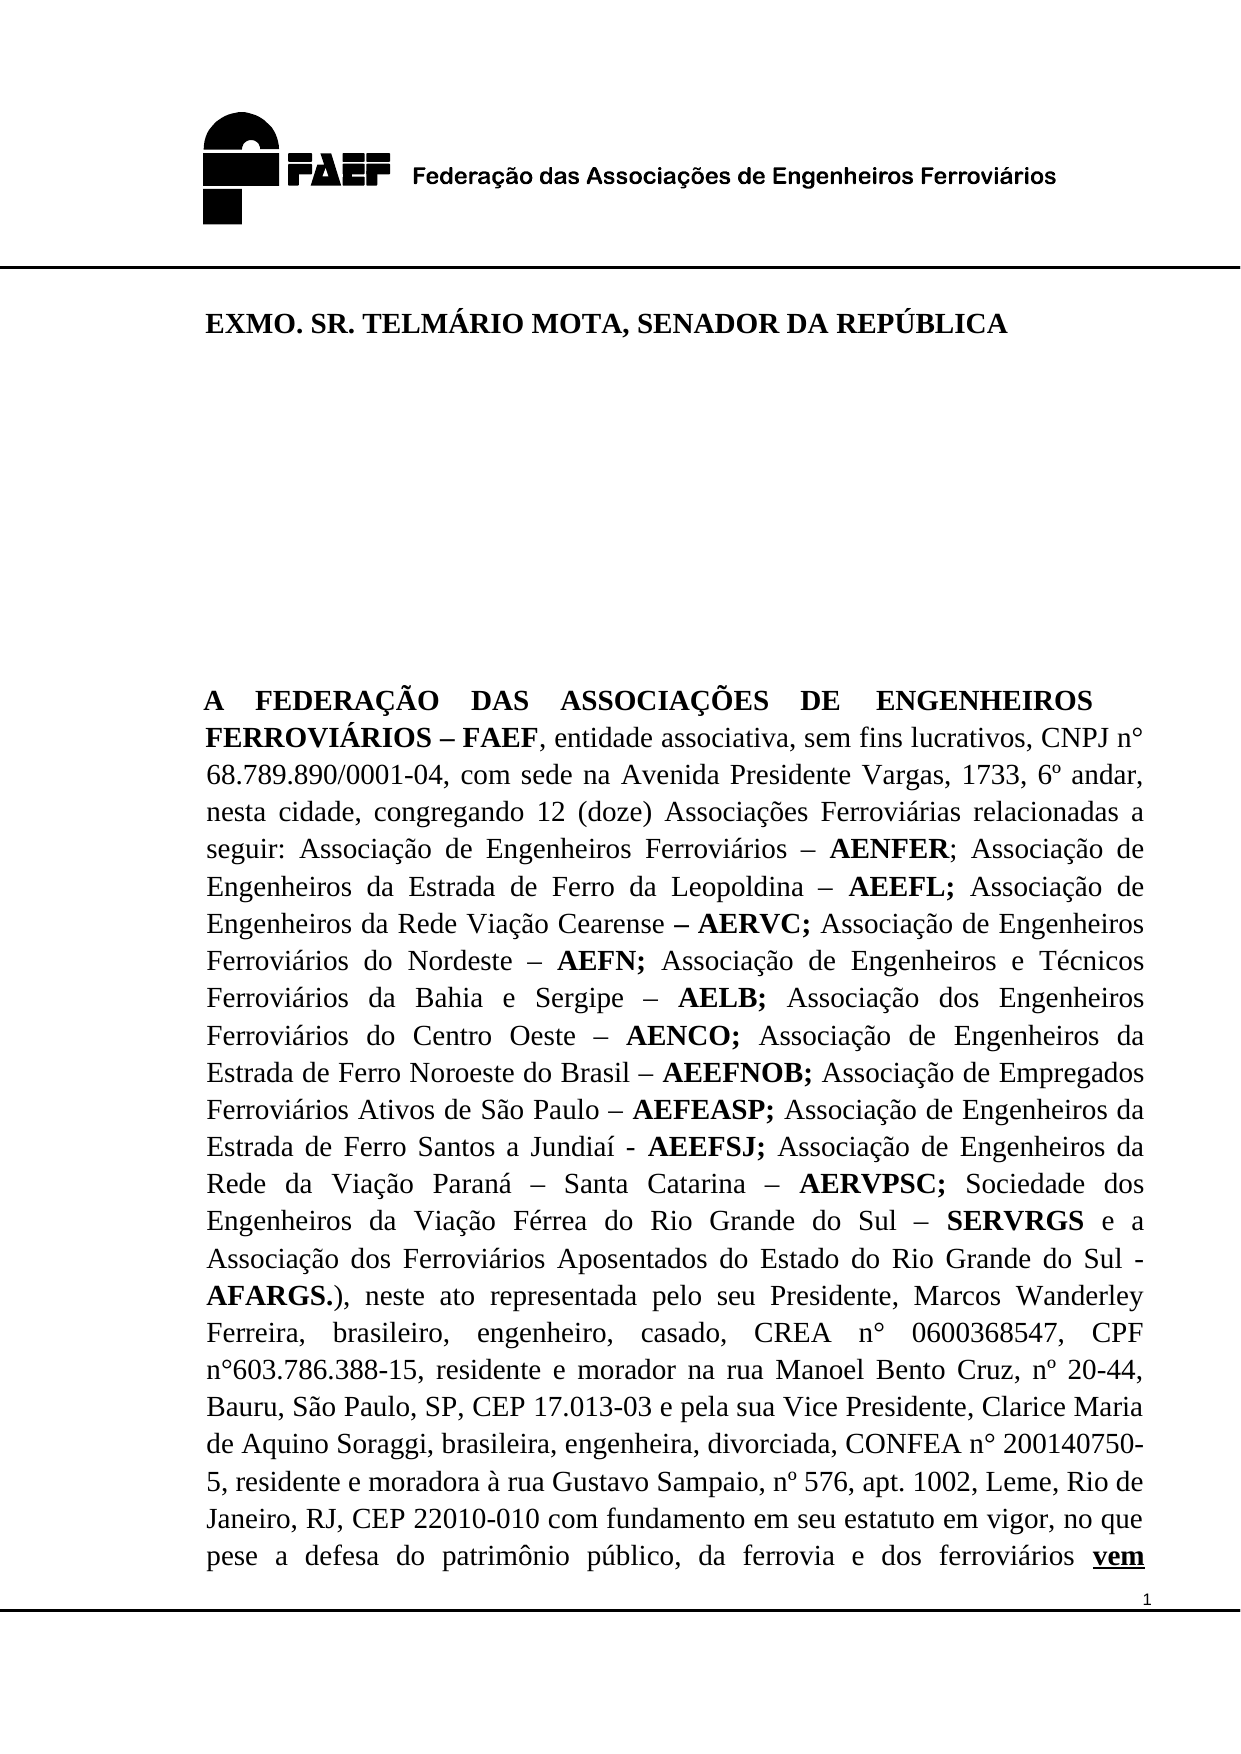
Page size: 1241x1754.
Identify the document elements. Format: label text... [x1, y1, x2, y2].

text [205, 720, 1144, 1572]
text A FEDERAÇÃO DAS ASSOCIAÇÕES DE ENGENHEIROS [118, 683, 1152, 716]
text EXMO. SR. TELMÁRIO MOTA, SENADOR DA REPÚBLICA [205, 306, 1146, 340]
